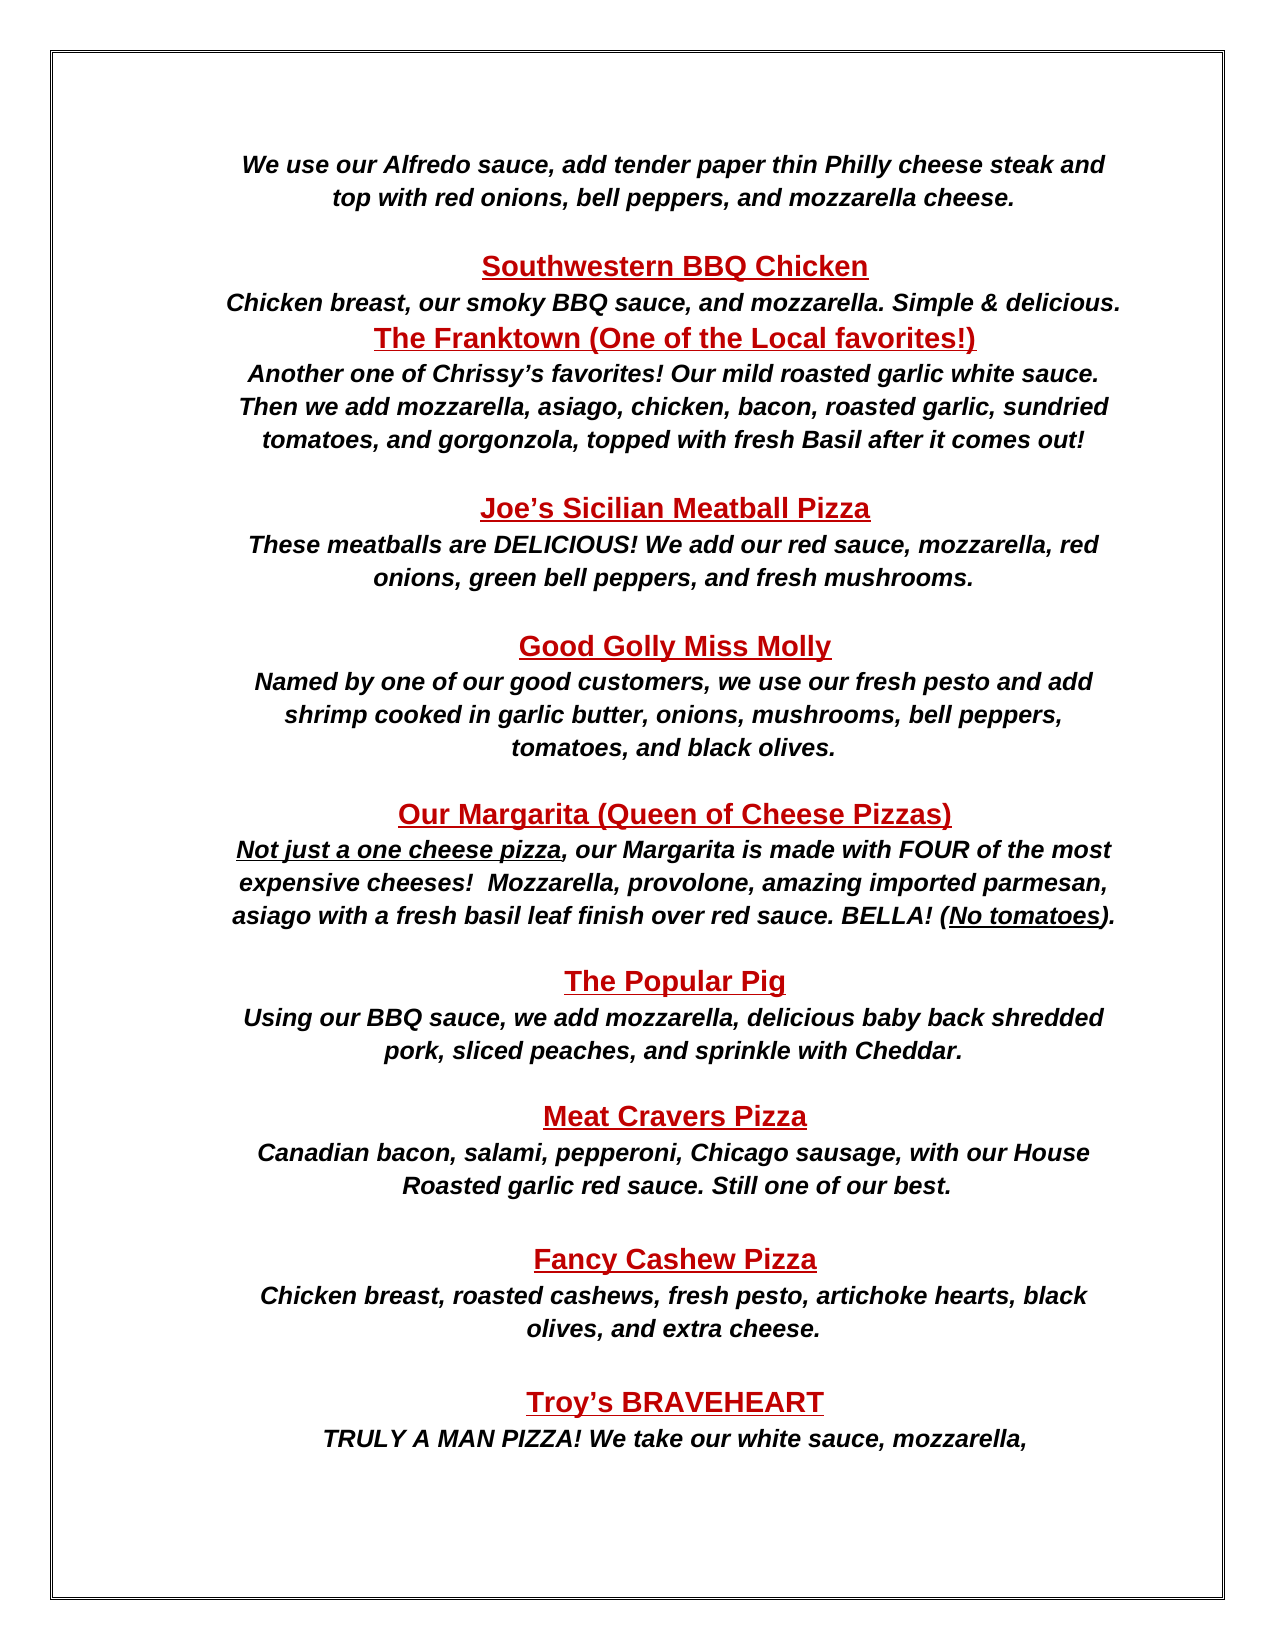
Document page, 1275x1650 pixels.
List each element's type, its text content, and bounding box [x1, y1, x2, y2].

list Roasted garlic red sauce. Still one of our best. [225, 1171, 1125, 1199]
list Not just a one cheese pizza, our Margarita is made with FOUR of the most expensive cheeses! Mozzarella, provolone, amazing imported parmesan, asiago with a fresh basil leaf finish over red sauce. BELLA! (No tomatoes). [225, 835, 1125, 930]
list We use our Alfredo sauce, add tender paper thin Philly cheese steak and top with red onions, bell peppers, and mozzarella cheese. [225, 150, 1125, 212]
list Good Golly Miss Molly [225, 629, 1125, 662]
list These meatballs are DELICIOUS! We add our red sauce, mozzarella, red onions, green bell peppers, and fresh mushrooms. [225, 530, 1125, 592]
list The Popular Pig [225, 964, 1125, 998]
list Fancy Cashew Pizza [225, 1242, 1125, 1276]
list Chicken breast, roasted cashews, fresh pesto, artichoke hearts, black olives, and extra cheese. [225, 1281, 1125, 1343]
list Southwestern BBQ Chicken [225, 249, 1125, 283]
list Meat Cravers Pizza [225, 1099, 1125, 1133]
list Another one of Chrissy’s favorites! Our mild roasted garlic white sauce. Then we add mozzarella, asiago, chicken, bacon, roasted garlic, sundried tomatoes, and gorgonzola, topped with fresh Basil after it comes out! [225, 359, 1125, 454]
list The Franktown (One of the Local favorites!) [225, 321, 1125, 354]
list Troy’s BRAVEHEART [225, 1386, 1125, 1419]
list Canadian bacon, salami, pepperoni, Chicago sausage, with our House [225, 1138, 1125, 1167]
list Named by one of our good customers, we use our fresh pesto and add shrimp cooked in garlic butter, onions, mushrooms, bell peppers, tomatoes, and black olives. [225, 667, 1125, 762]
list TRULY A MAN PIZZA! We take our white sauce, mozzarella, [225, 1424, 1125, 1453]
list Our Margarita (Queen of Cheese Pizzas) [225, 797, 1125, 830]
list Joe’s Sicilian Meatball Pizza [225, 491, 1125, 525]
list Chicken breast, our smoky BBQ sauce, and mozzarella. Simple & delicious. [225, 288, 1125, 316]
list Using our BBQ sauce, we add mozzarella, delicious baby back shredded pork, sliced peaches, and sprinkle with Cheddar. [225, 1003, 1125, 1065]
